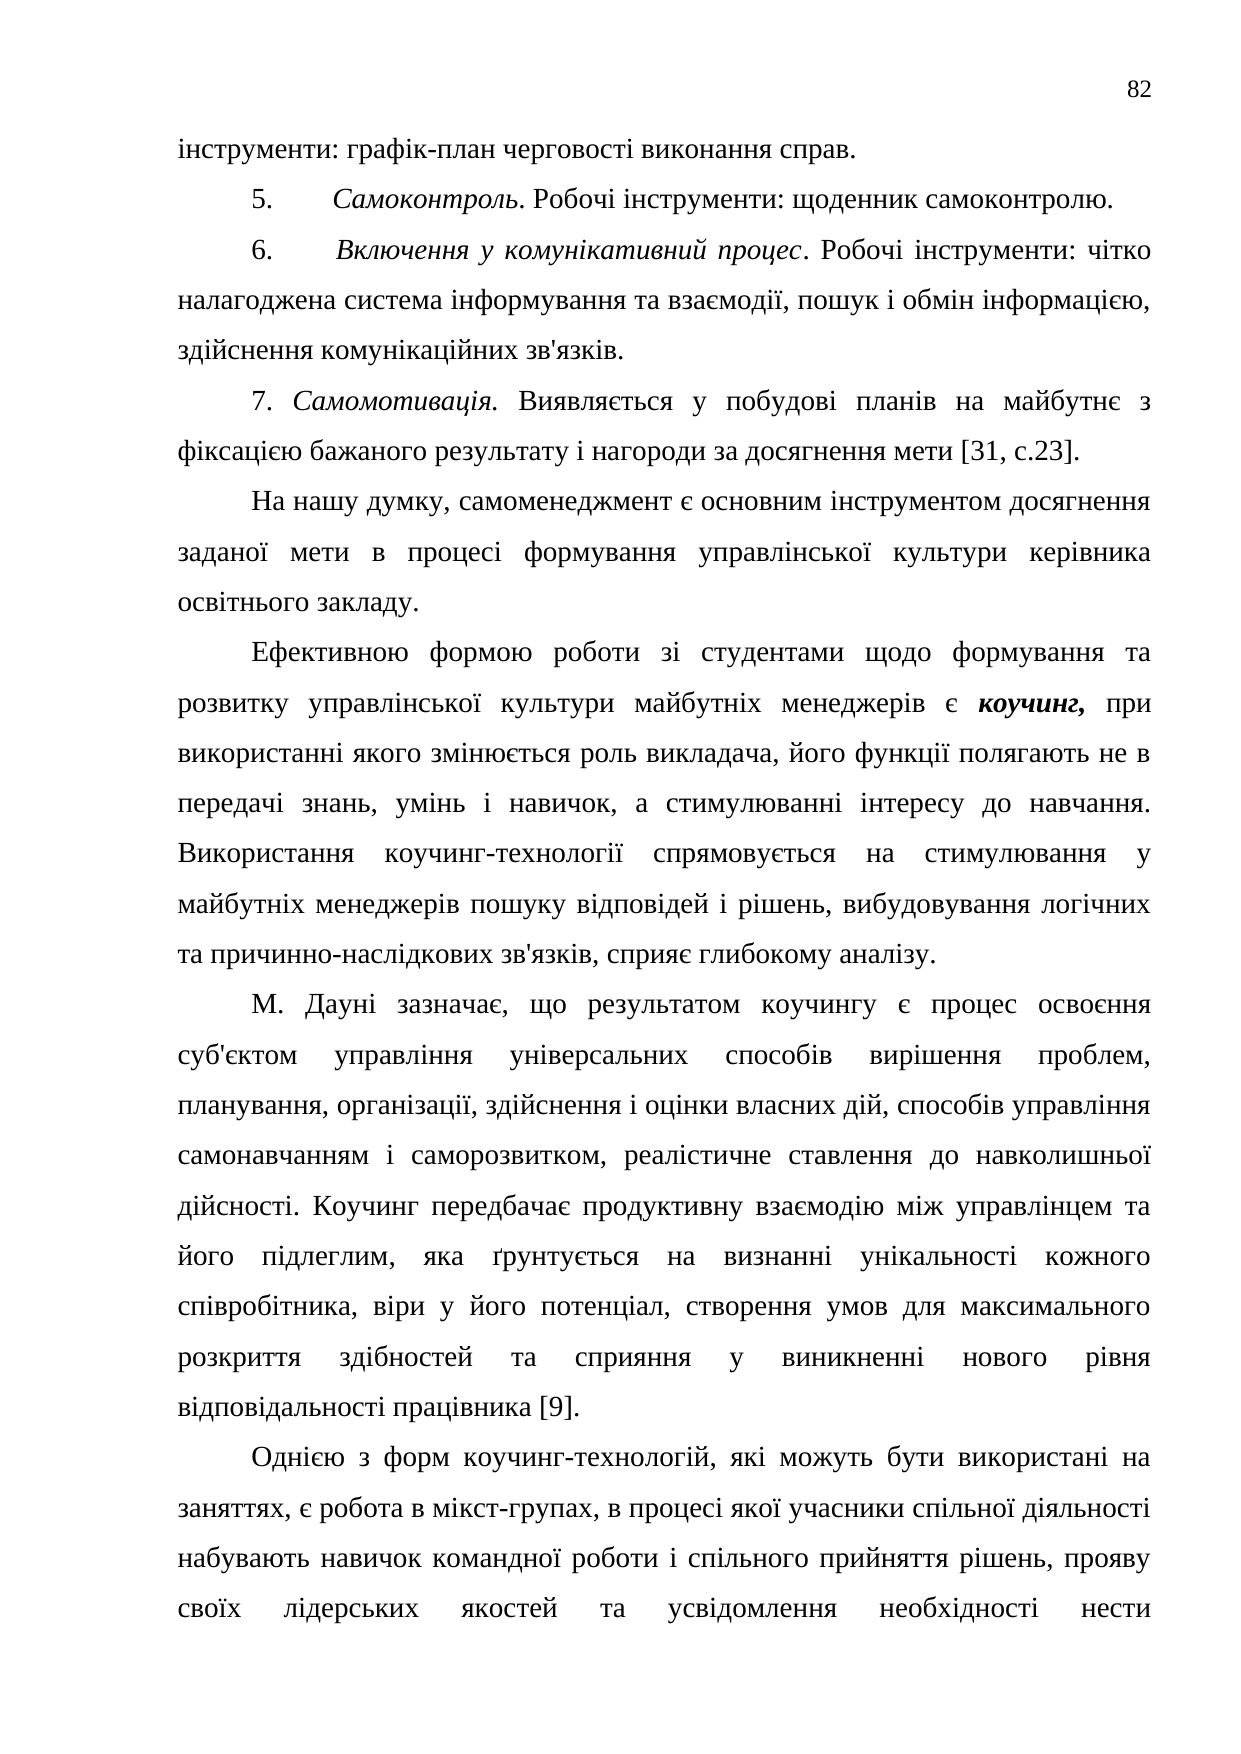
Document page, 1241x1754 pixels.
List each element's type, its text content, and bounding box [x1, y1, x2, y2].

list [177, 131, 1152, 165]
text Ефективною формою роботи зі студентами щодо формування та розвитку управлінської культури майбутніх менеджерів є коучинг, при використанні якого змінюється роль викладача, його функції полягають не в передачі знань, умінь і навичок, а стимулюванні інтересу до навчання. Використання коучинг-технології спрямовується на стимулювання у майбутніх менеджерів пошуку відповідей і рішень, вибудовування логічних та причинно-наслідкових зв'язків, сприяє глибокому аналізу. [177, 634, 1152, 970]
text На нашу думку, самоменеджмент є основним інструментом досягнення заданої мети в процесі формування управлінської культури керівника освітнього закладу. [177, 483, 1152, 618]
list Включення у комунікативний процес. Робочі інструменти: чітко налагоджена система інформування та взаємодії, пошук і обмін інформацією, здійснення комунікаційних зв'язків. [177, 232, 1152, 366]
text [177, 1439, 1152, 1624]
list Самоконтроль. Робочі інструменти: щоденник самоконтролю. [177, 182, 1152, 215]
text М. Дауні зазначає, що результатом коучингу є процес освоєння суб'єктом управління універсальних способів вирішення проблем, планування, організації, здійснення і оцінки власних дій, способів управління самонавчанням і саморозвитком, реалістичне ставлення до навколишньої дійсності. Коучинг передбачає продуктивну взаємодію між управлінцем та його підлеглим, яка ґрунтується на визнанні унікальності кожного співробітника, віри у його потенціал, створення умов для максимального розкриття здібностей та сприяння у виникненні нового рівня відповідальності працівника [9]. [177, 987, 1152, 1423]
text 7. Самомотивація. Виявляється у побудові планів на майбутнє з фіксацією бажаного результату і нагороди за досягнення мети [31, с.23]. [177, 383, 1152, 467]
